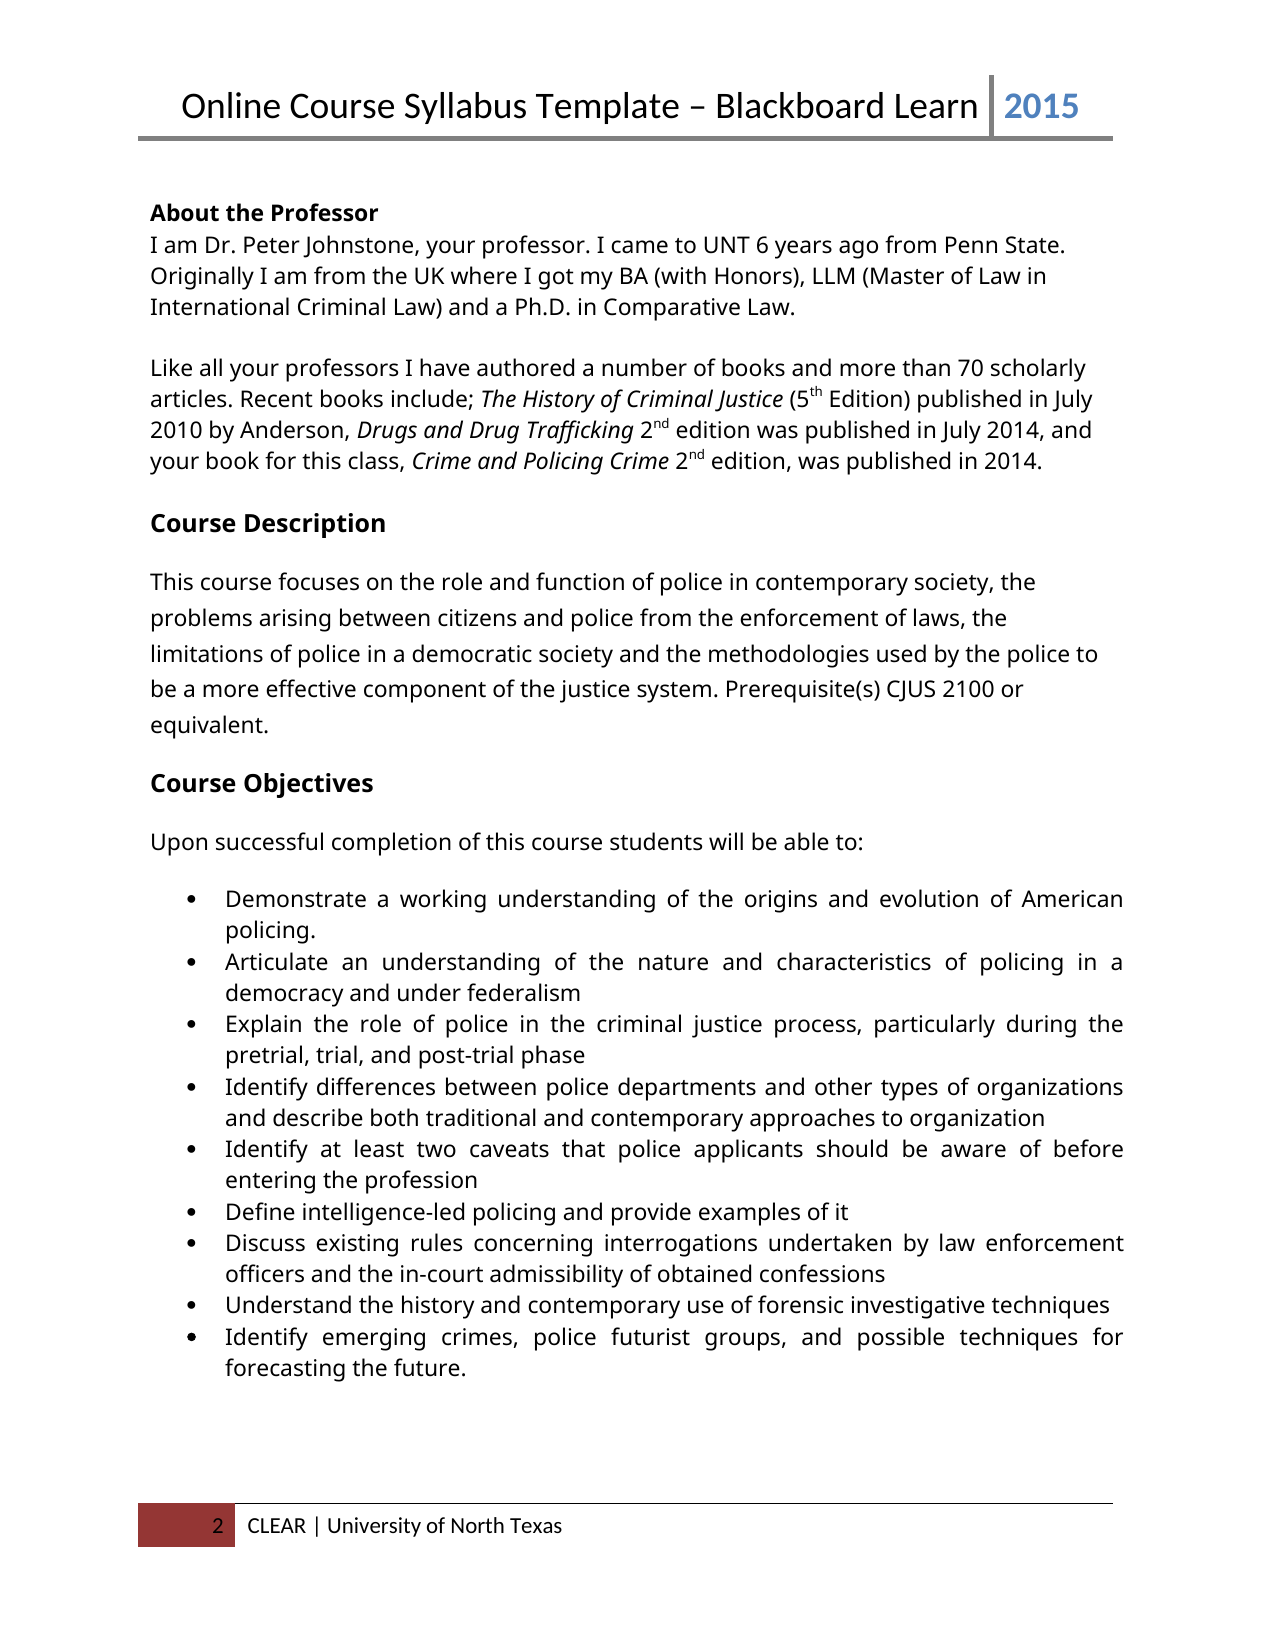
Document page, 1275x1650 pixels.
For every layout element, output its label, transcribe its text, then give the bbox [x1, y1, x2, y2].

text About the Professor I am Dr. Peter Johnstone, your professor. I came to UNT 6 years ago from Penn State. Originally I am from the UK where I got my BA (with Honors), LLM (Master of Law in International Criminal Law) and a Ph.D. in Comparative Law. [150, 168, 1125, 322]
text Course Description [150, 506, 1125, 540]
list Explain the role of police in the criminal justice process, particularly during the pretrial, trial, and post-trial phase [187, 1008, 1125, 1070]
list Demonstrate a working understanding of the origins and evolution of American policing. [187, 883, 1125, 945]
list Understand the history and contemporary use of forensic investigative techniques [187, 1289, 1125, 1320]
list Articulate an understanding of the nature and characteristics of policing in a democracy and under federalism [187, 945, 1125, 1008]
text Course Objectives [150, 766, 1125, 800]
list Define intelligence-led policing and provide examples of it [187, 1195, 1125, 1227]
text Like all your professors I have authored a number of books and more than 70 scholarly articles. Recent books include; The History of Criminal Justice (5th Edition) published in July 2010 by Anderson, Drugs and Drug Trafficking 2nd edition was published in July 2014, and your book for this class, Crime and Policing Crime 2nd edition, was published in 2014. [150, 351, 1125, 476]
text Upon successful completion of this course students will be able to: [150, 826, 1125, 857]
list Identify emerging crimes, police futurist groups, and possible techniques for forecasting the future. [187, 1320, 1125, 1383]
list Discuss existing rules concerning interrogations undertaken by law enforcement officers and the in-court admissibility of obtained confessions [187, 1227, 1125, 1289]
list Identify at least two caveats that police applicants should be aware of before entering the profession [187, 1133, 1125, 1195]
text This course focuses on the role and function of police in contemporary society, the problems arising between citizens and police from the enforcement of laws, the limitations of police in a democratic society and the methodologies used by the police to be a more effective component of the justice system. Prerequisite(s) CJUS 2100 or equivalent. [150, 566, 1125, 741]
list Identify differences between police departments and other types of organizations and describe both traditional and contemporary approaches to organization [187, 1070, 1125, 1133]
